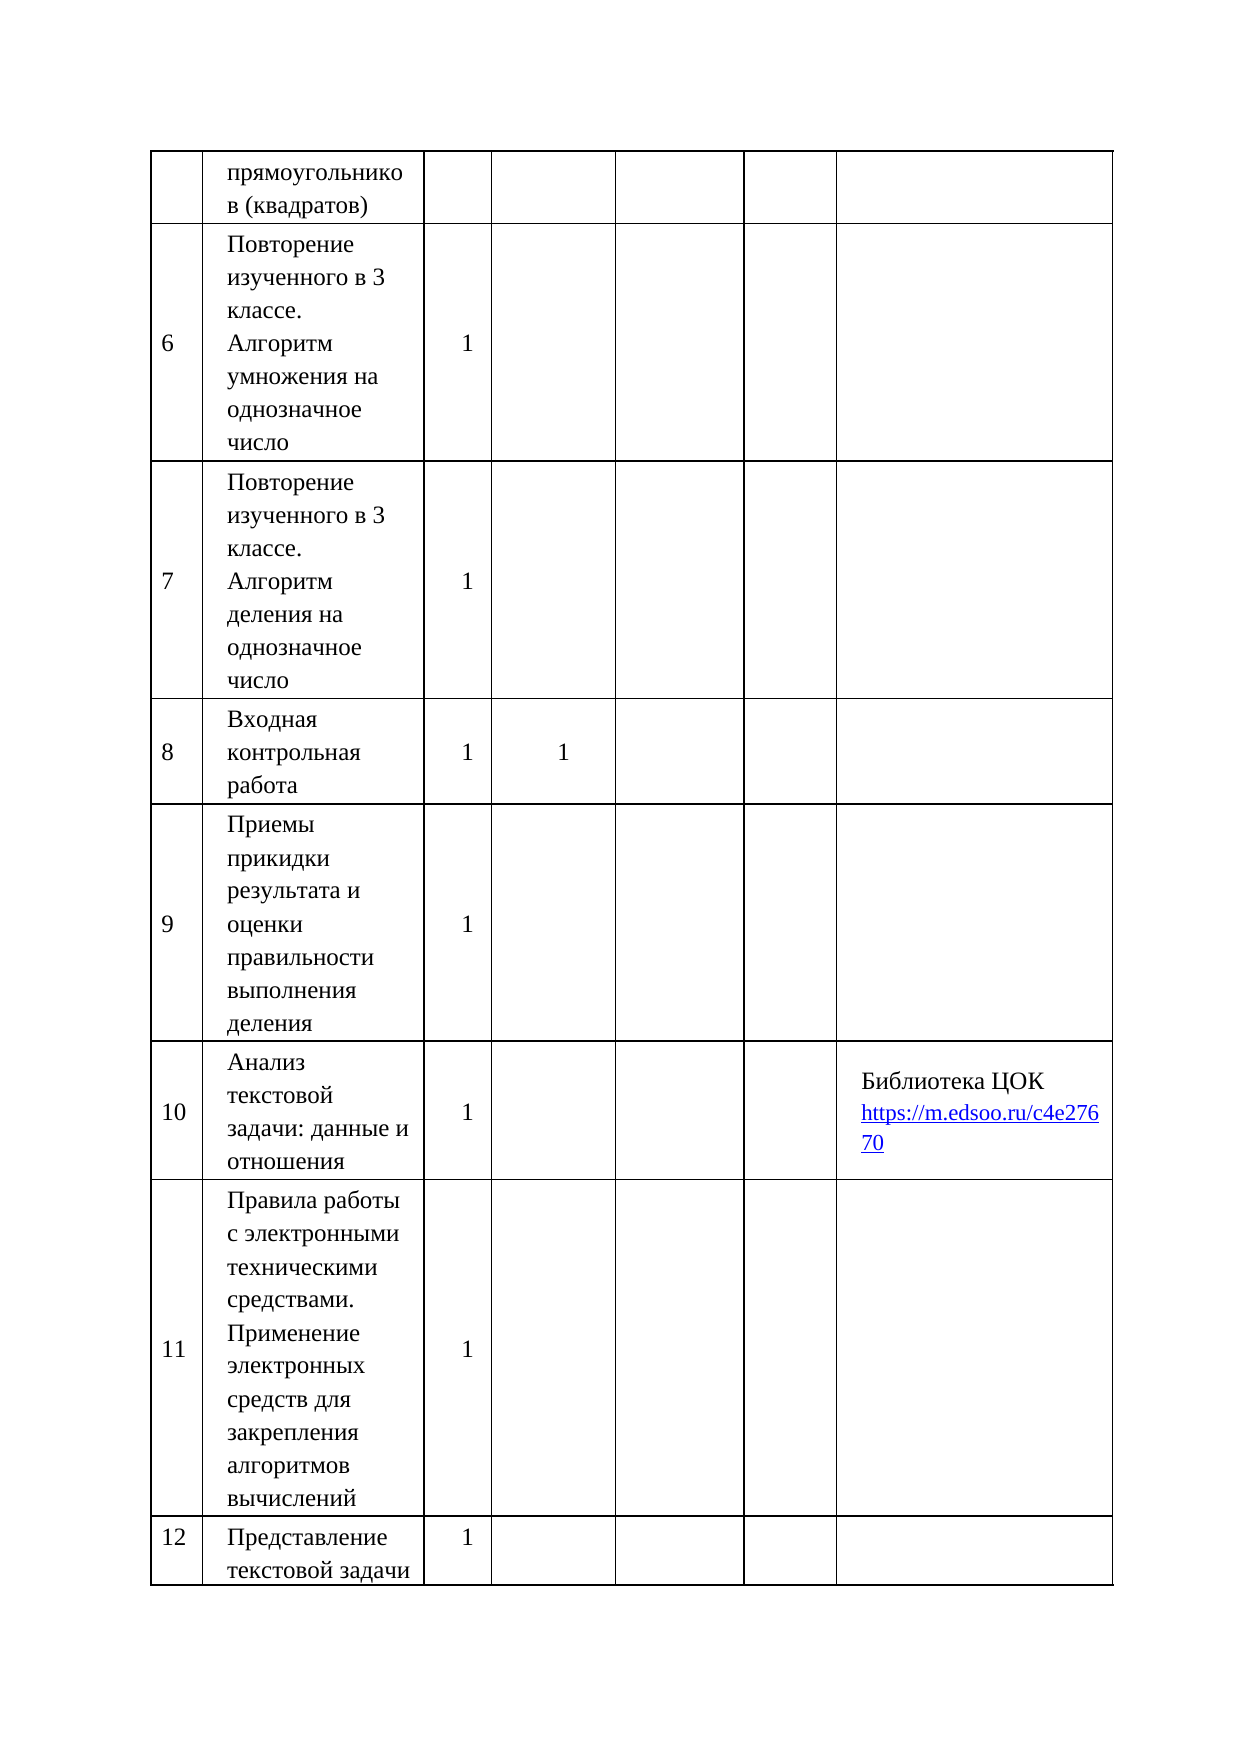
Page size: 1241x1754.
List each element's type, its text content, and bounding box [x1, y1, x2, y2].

table_cell [616, 699, 743, 803]
table_cell [745, 462, 836, 697]
table_cell [837, 699, 1112, 803]
table_cell [492, 805, 615, 1040]
table_cell 12 [152, 1517, 202, 1584]
table_cell [745, 1180, 836, 1515]
table_cell [837, 224, 1112, 460]
table_cell Библиотека ЦОК https://m.edsoo.ru/c4e27670 [837, 1042, 1112, 1179]
table_cell [616, 152, 743, 222]
table_cell 1 [425, 152, 491, 222]
table_cell [837, 805, 1112, 1040]
table_cell [837, 152, 1112, 222]
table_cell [203, 1517, 423, 1584]
table_cell [616, 805, 743, 1040]
table_cell 5 [152, 152, 202, 222]
table_cell 9 [152, 805, 202, 1040]
table_cell [745, 699, 836, 803]
table_cell [837, 462, 1112, 697]
table_cell Приемы прикидки результата и оценки правильности выполнения деления [203, 805, 423, 1040]
table_cell [616, 1517, 743, 1584]
table_cell [616, 1042, 743, 1179]
table_cell [492, 462, 615, 697]
table_cell [745, 224, 836, 460]
table_cell 1 [425, 1042, 491, 1179]
table_cell 1 [425, 224, 491, 460]
table_cell [837, 1180, 1112, 1515]
table_cell 1 [425, 1517, 491, 1584]
table_cell [492, 1180, 615, 1515]
table_cell 8 [152, 699, 202, 803]
table_cell [616, 462, 743, 697]
table_cell [492, 152, 615, 222]
table_cell 1 [425, 699, 491, 803]
table_cell 1 [425, 462, 491, 697]
table_cell 6 [152, 224, 202, 460]
table_cell 1 [492, 699, 615, 803]
table_cell Анализ текстовой задачи: данные и отношения [203, 1042, 423, 1179]
table_cell [837, 1517, 1112, 1584]
table_cell [745, 1042, 836, 1179]
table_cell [203, 152, 423, 222]
table_cell [492, 1517, 615, 1584]
table_cell [616, 224, 743, 460]
table_cell Входная контрольная работа [203, 699, 423, 803]
table_cell Правила работы с электронными техническими средствами. Применение электронных средств для закрепления алгоритмов вычислений [203, 1180, 423, 1515]
table_cell 1 [425, 805, 491, 1040]
table_cell 11 [152, 1180, 202, 1515]
table_cell [492, 224, 615, 460]
table_cell [745, 1517, 836, 1584]
table_cell 7 [152, 462, 202, 697]
table_cell Повторение изученного в 3 классе. Алгоритм умножения на однозначное число [203, 224, 423, 460]
table_cell Повторение изученного в 3 классе. Алгоритм деления на однозначное число [203, 462, 423, 697]
table_cell 10 [152, 1042, 202, 1179]
table_cell [616, 1180, 743, 1515]
table_cell [492, 1042, 615, 1179]
table_cell 1 [425, 1180, 491, 1515]
table_cell [745, 152, 836, 222]
table_cell [745, 805, 836, 1040]
